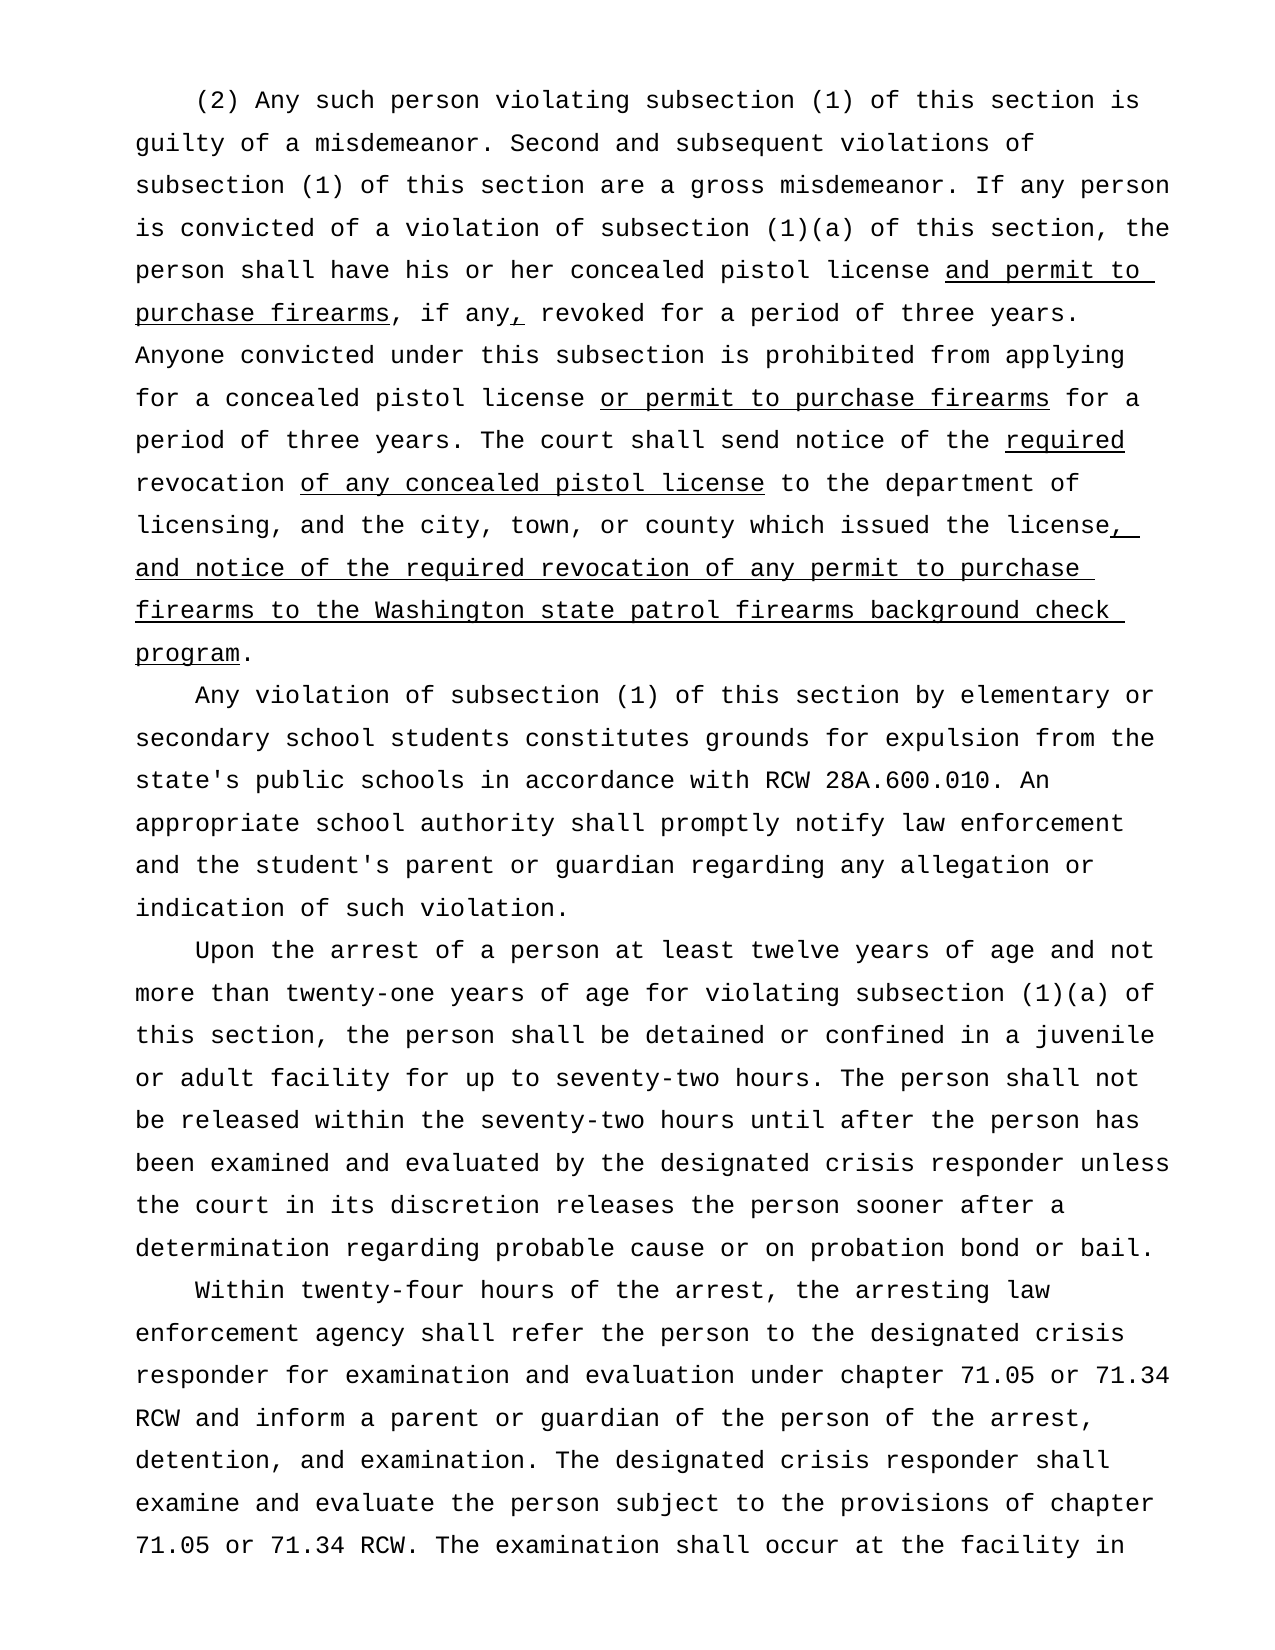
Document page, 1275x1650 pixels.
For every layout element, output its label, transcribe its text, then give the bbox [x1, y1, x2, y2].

text Any violation of subsection (1) of this section by elementary or secondary school students constitutes grounds for expulsion from the state's public schools in accordance with RCW 28A.600.010. An appropriate school authority shall promptly notify law enforcement and the student's parent or guardian regarding any allegation or indication of such violation. [135, 670, 1170, 925]
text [135, 1265, 1170, 1562]
text (2) Any such person violating subsection (1) of this section is guilty of a misdemeanor. Second and subsequent violations of subsection (1) of this section are a gross misdemeanor. If any person is convicted of a violation of subsection (1)(a) of this section, the person shall have his or her concealed pistol license and permit to purchase firearms, if any, revoked for a period of three years. Anyone convicted under this subsection is prohibited from applying for a concealed pistol license or permit to purchase firearms for a period of three years. The court shall send notice of the required revocation of any concealed pistol license to the department of licensing, and the city, town, or county which issued the license, and notice of the required revocation of any permit to purchase firearms to the Washington state patrol firearms background check program. [135, 75, 1170, 670]
text Upon the arrest of a person at least twelve years of age and not more than twenty-one years of age for violating subsection (1)(a) of this section, the person shall be detained or confined in a juvenile or adult facility for up to seventy-two hours. The person shall not be released within the seventy-two hours until after the person has been examined and evaluated by the designated crisis responder unless the court in its discretion releases the person sooner after a determination regarding probable cause or on probation bond or bail. [135, 925, 1170, 1265]
